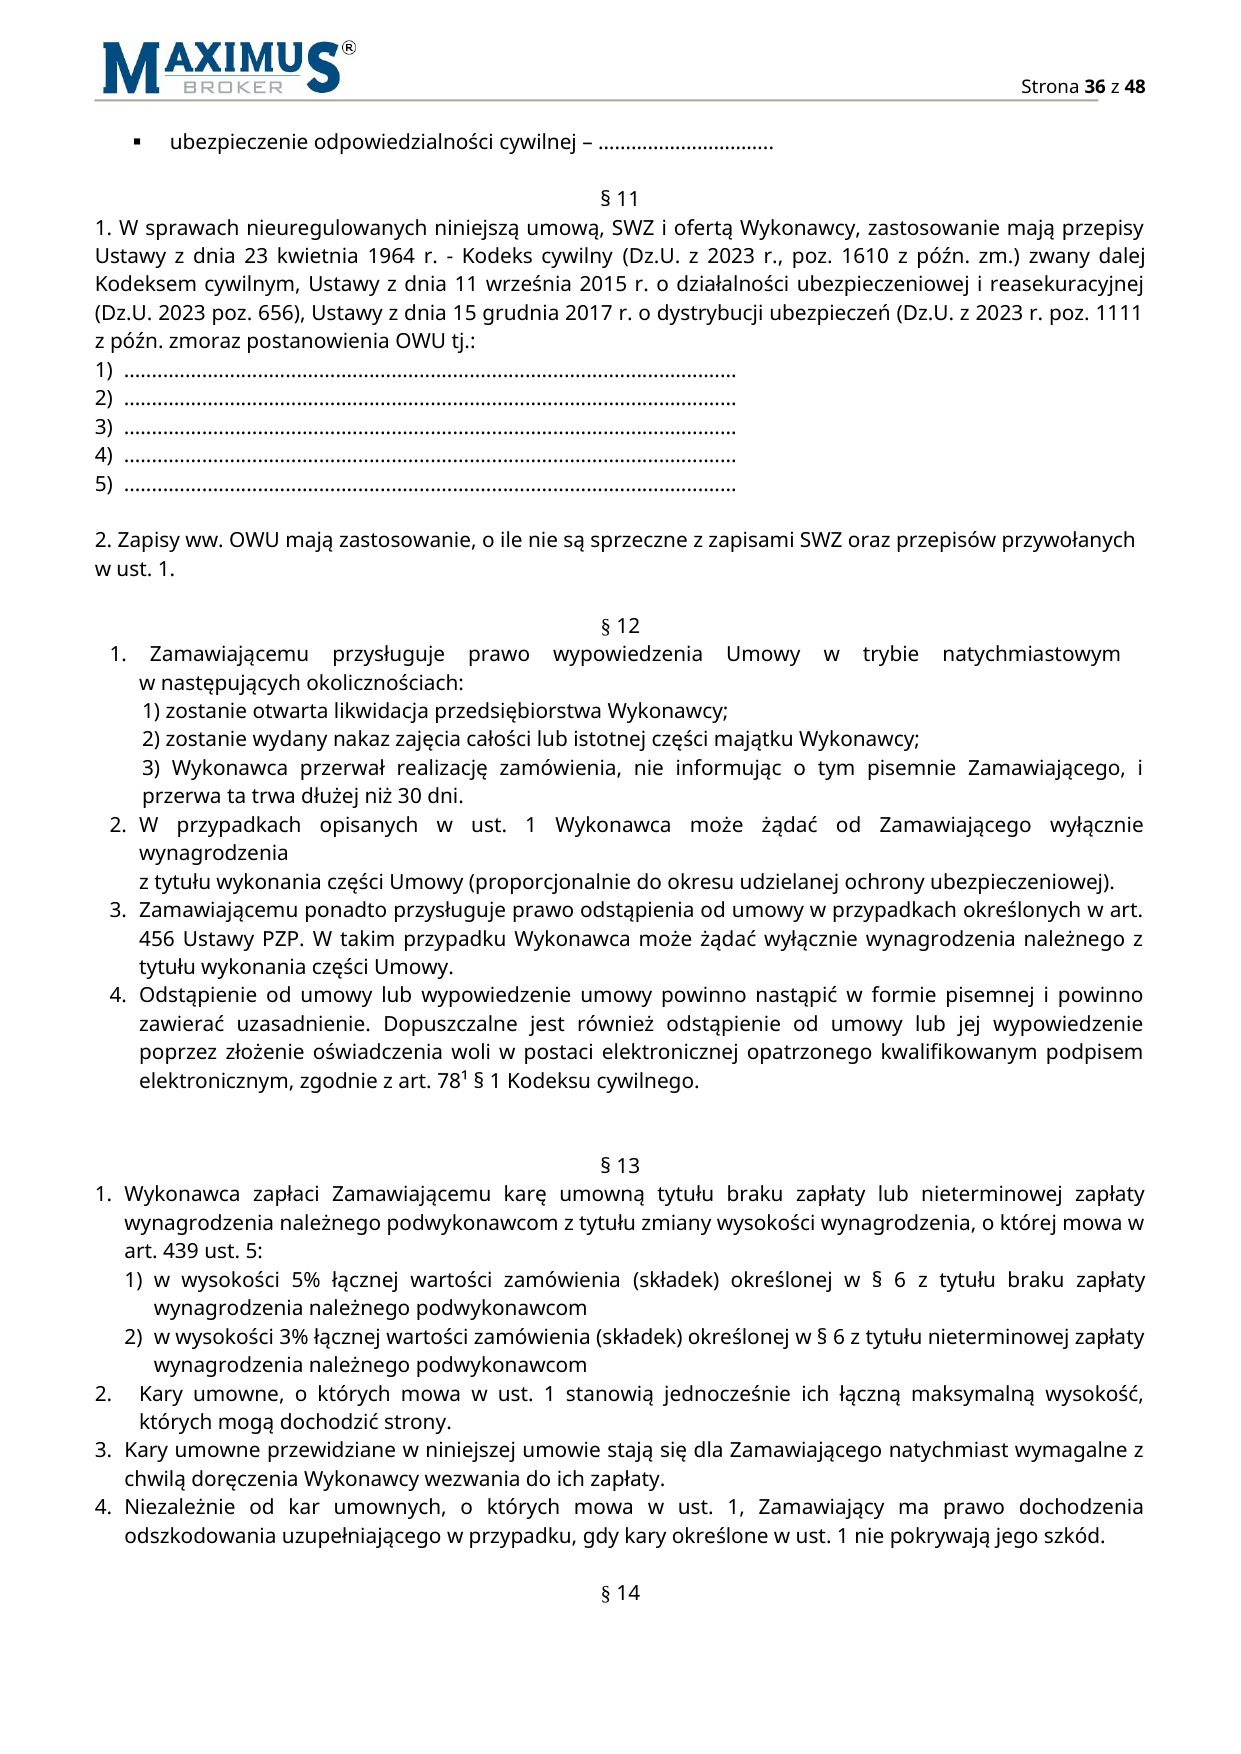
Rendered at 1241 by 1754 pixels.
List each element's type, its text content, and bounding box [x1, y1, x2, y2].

text § 11 [94, 184, 1146, 213]
list w wysokości 3% łącznej wartości zamówienia (składek) określonej w § 6 z tytułu nieterminowej zapłaty wynagrodzenia należnego podwykonawcom [124, 1322, 1146, 1379]
text 2) zostanie wydany nakaz zajęcia całości lub istotnej części majątku Wykonawcy; [142, 724, 1145, 753]
list W przypadkach opisanych w ust. 1 Wykonawca może żądać od Zamawiającego wyłącznie wynagrodzenia z tytułu wykonania części Umowy (proporcjonalnie do okresu udzielanej ochrony ubezpieczeniowej). [109, 810, 1145, 895]
list ubezpieczenie odpowiedzialności cywilnej – ………………………….. [132, 127, 1146, 156]
text 5) .............................................................................................................. [94, 469, 1146, 497]
list w wysokości 5% łącznej wartości zamówienia (składek) określonej w § 6 z tytułu braku zapłaty wynagrodzenia należnego podwykonawcom [124, 1265, 1146, 1322]
text 14 [94, 1578, 1146, 1606]
list Zamawiającemu ponadto przysługuje prawo odstąpienia od umowy w przypadkach określonych w art. 456 Ustawy PZP. W takim przypadku Wykonawca może żądać wyłącznie wynagrodzenia należnego z tytułu wykonania części Umowy. [109, 895, 1145, 981]
text 3) Wykonawca przerwał realizację zamówienia, nie informując o tym pisemnie Zamawiającego, i przerwa ta trwa dłużej niż 30 dni. [142, 753, 1145, 810]
text 12 [94, 611, 1146, 639]
list Niezależnie od kar umownych, o których mowa w ust. 1, Zamawiający ma prawo dochodzenia odszkodowania uzupełniającego w przypadku, gdy kary określone w ust. 1 nie pokrywają jego szkód. [94, 1492, 1146, 1549]
text § 13 [94, 1151, 1146, 1179]
text 1) zostanie otwarta likwidacja przedsiębiorstwa Wykonawcy; [142, 696, 1145, 724]
text 2. Zapisy ww. OWU mają zastosowanie, o ile nie są sprzeczne z zapisami SWZ oraz przepisów przywołanych w ust. 1. [94, 526, 1146, 582]
text 3) .............................................................................................................. [94, 412, 1146, 440]
list Wykonawca zapłaci Zamawiającemu karę umowną tytułu braku zapłaty lub nieterminowej zapłaty wynagrodzenia należnego podwykonawcom z tytułu zmiany wysokości wynagrodzenia, o której mowa w art. 439 ust. 5: [94, 1179, 1146, 1265]
text 1) .............................................................................................................. [94, 355, 1146, 383]
text 2) .............................................................................................................. [94, 383, 1146, 412]
text 1. Zamawiającemu przysługuje prawo wypowiedzenia Umowy w trybie natychmiastowym w następujących okolicznościach: [109, 639, 1145, 696]
text 4) .............................................................................................................. [94, 440, 1146, 469]
list Odstąpienie od umowy lub wypowiedzenie umowy powinno nastąpić w formie pisemnej i powinno zawierać uzasadnienie. Dopuszczalne jest również odstąpienie od umowy lub jej wypowiedzenie poprzez złożenie oświadczenia woli w postaci elektronicznej opatrzonego kwalifikowanym podpisem elektronicznym, zgodnie z art. 78¹ § 1 Kodeksu cywilnego. [109, 981, 1145, 1094]
text 1. W sprawach nieuregulowanych niniejszą umową, SWZ i ofertą Wykonawcy, zastosowanie mają przepisy Ustawy z dnia 23 kwietnia 1964 r. - Kodeks cywilny (Dz.U. z 2023 r., poz. 1610 z późn. zm.) zwany dalej Kodeksem cywilnym, Ustawy z dnia 11 września 2015 r. o działalności ubezpieczeniowej i reasekuracyjnej (Dz.U. 2023 poz. 656), Ustawy z dnia 15 grudnia 2017 r. o dystrybucji ubezpieczeń (Dz.U. z 2023 r. poz. 1111 z późn. zmoraz postanowienia OWU tj.: [94, 213, 1146, 355]
list Kary umowne, o których mowa w ust. 1 stanowią jednocześnie ich łączną maksymalną wysokość, których mogą dochodzić strony. [94, 1379, 1146, 1436]
picture [97, 36, 362, 98]
list Kary umowne przewidziane w niniejszej umowie stają się dla Zamawiającego natychmiast wymagalne z chwilą doręczenia Wykonawcy wezwania do ich zapłaty. [94, 1436, 1146, 1492]
